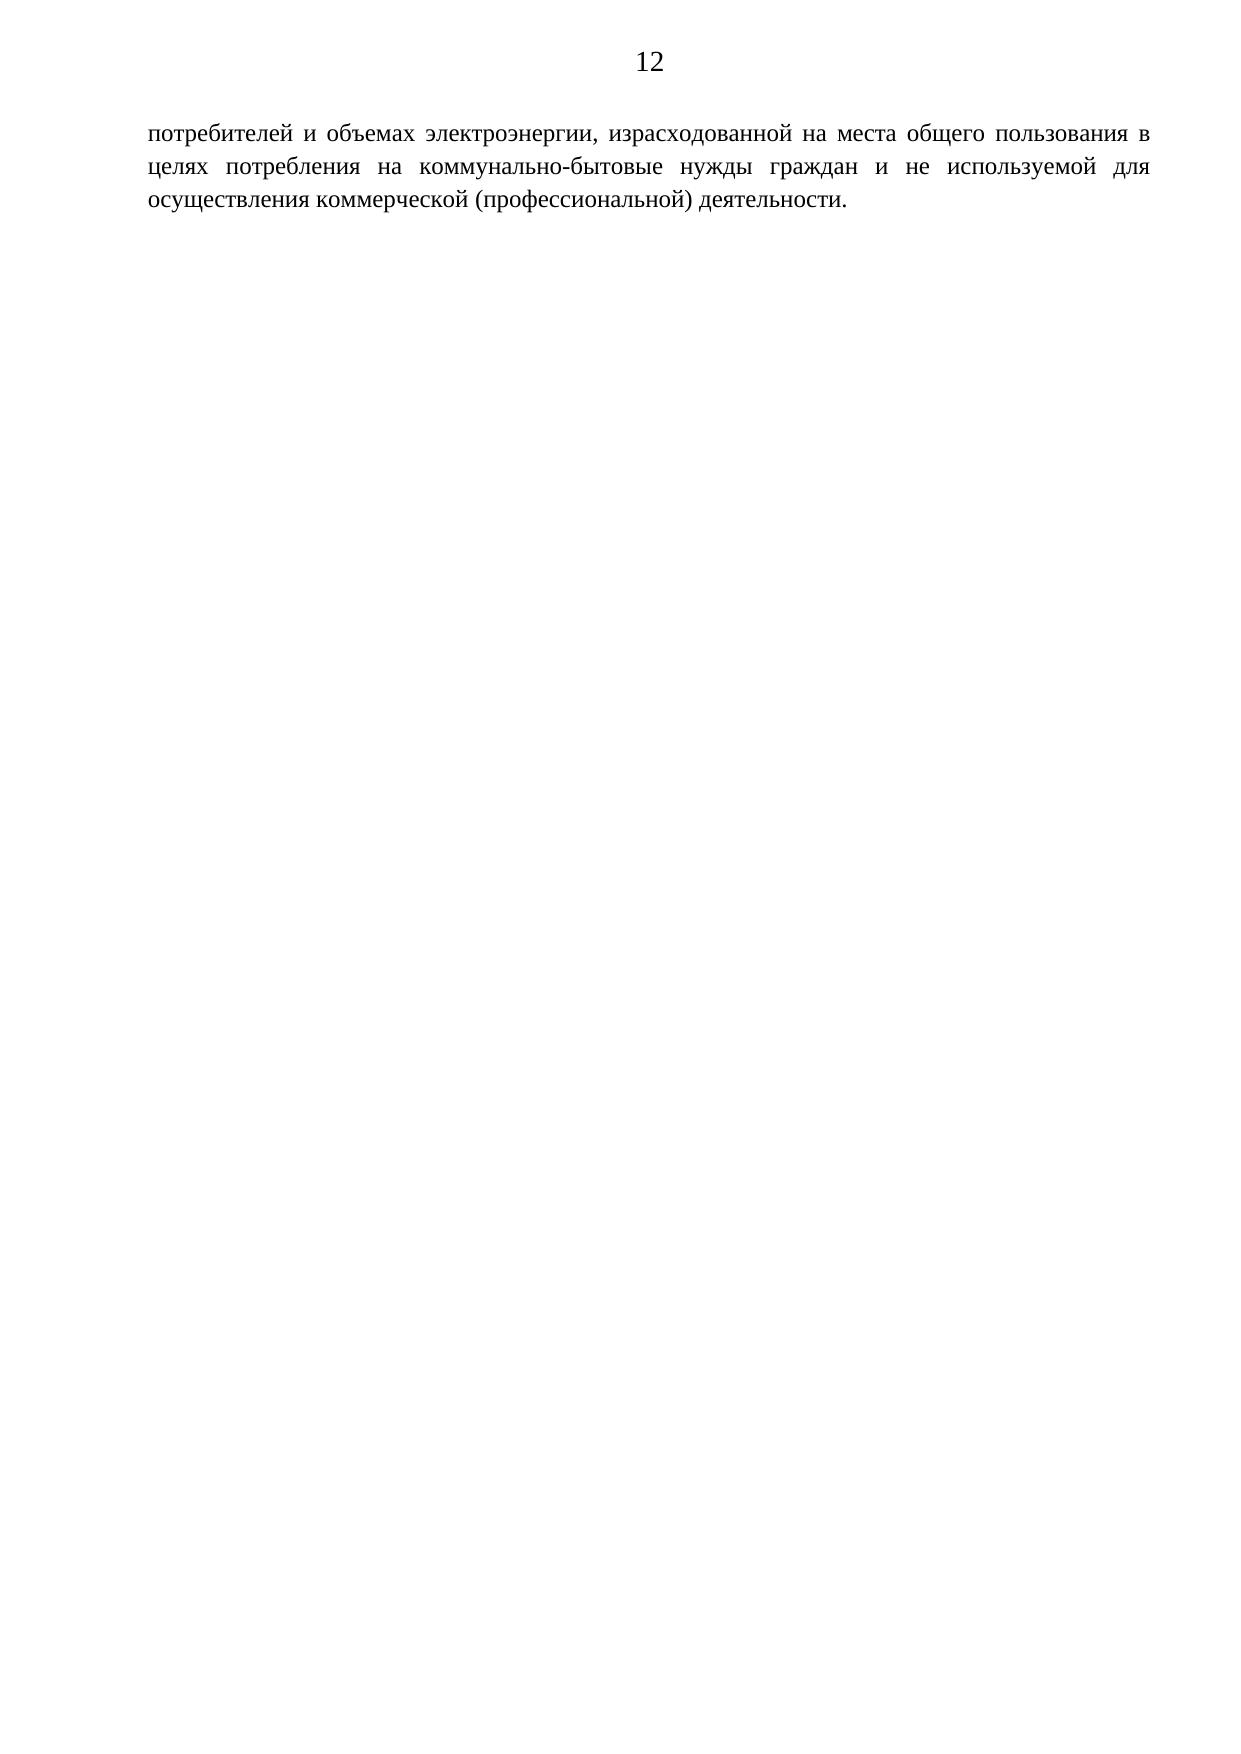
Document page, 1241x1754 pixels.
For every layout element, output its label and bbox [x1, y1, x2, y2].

text [148, 118, 1152, 213]
